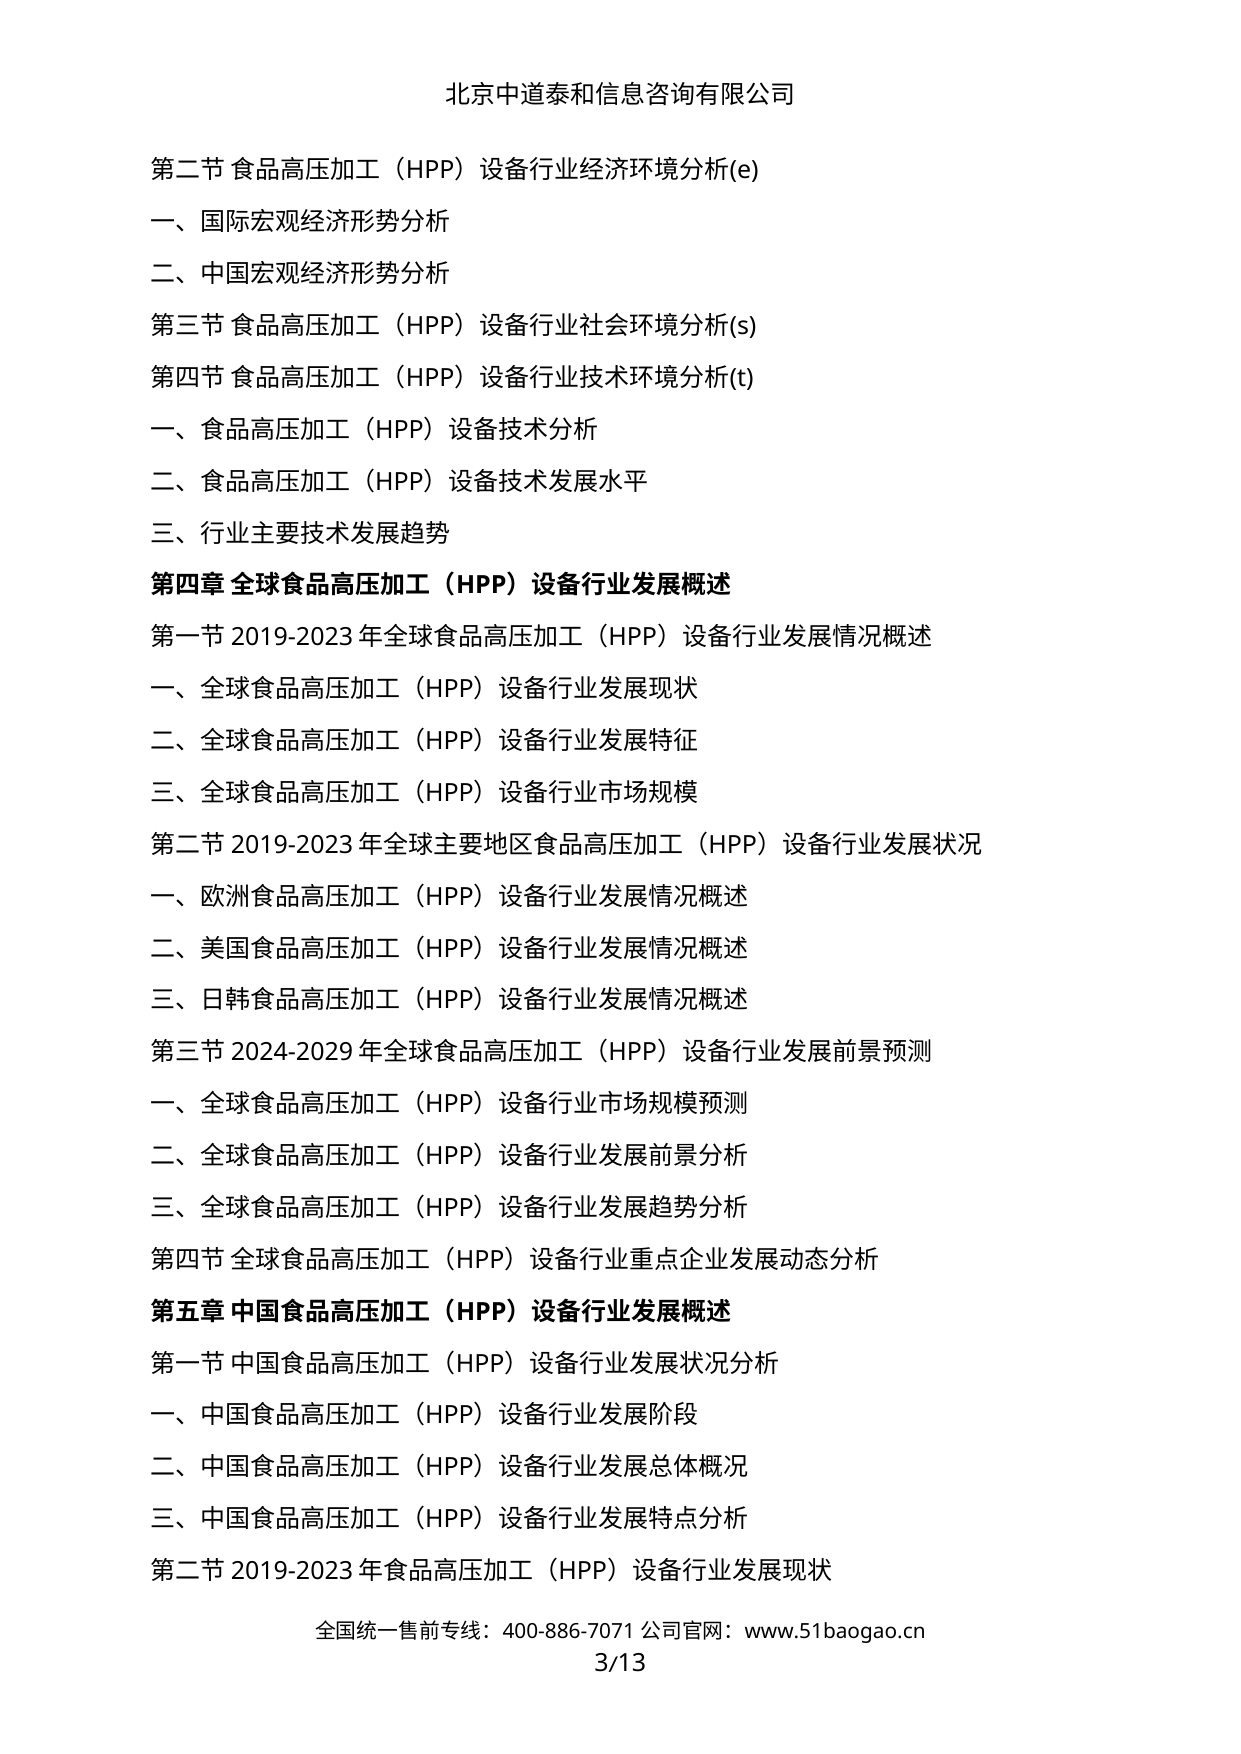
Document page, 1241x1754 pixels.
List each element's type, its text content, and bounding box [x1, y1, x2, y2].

text 二、中国宏观经济形势分析 [150, 254, 1090, 290]
text 第四节 全球食品高压加工（HPP）设备行业重点企业发展动态分析 [150, 1239, 1090, 1276]
text 三、日韩食品高压加工（HPP）设备行业发展情况概述 [150, 980, 1090, 1016]
text 第二节 2019-2023年食品高压加工（HPP）设备行业发展现状 [150, 1551, 1090, 1587]
text 三、中国食品高压加工（HPP）设备行业发展特点分析 [150, 1499, 1090, 1535]
text 三、全球食品高压加工（HPP）设备行业发展趋势分析 [150, 1187, 1090, 1224]
text 第一节 中国食品高压加工（HPP）设备行业发展状况分析 [150, 1343, 1090, 1379]
text 第三节 食品高压加工（HPP）设备行业社会环境分析(s) [150, 306, 1090, 342]
text 一、全球食品高压加工（HPP）设备行业市场规模预测 [150, 1084, 1090, 1120]
text 二、全球食品高压加工（HPP）设备行业发展前景分析 [150, 1136, 1090, 1172]
text 第二节 2019-2023年全球主要地区食品高压加工（HPP）设备行业发展状况 [150, 824, 1090, 861]
text 第五章 中国食品高压加工（HPP）设备行业发展概述 [150, 1291, 1090, 1327]
text 一、食品高压加工（HPP）设备技术分析 [150, 409, 1090, 446]
text 一、全球食品高压加工（HPP）设备行业发展现状 [150, 669, 1090, 705]
text 第四章 全球食品高压加工（HPP）设备行业发展概述 [150, 565, 1090, 601]
text 三、行业主要技术发展趋势 [150, 513, 1090, 549]
text 一、中国食品高压加工（HPP）设备行业发展阶段 [150, 1395, 1090, 1431]
text 第三节 2024-2029年全球食品高压加工（HPP）设备行业发展前景预测 [150, 1032, 1090, 1068]
text 二、全球食品高压加工（HPP）设备行业发展特征 [150, 721, 1090, 757]
text 一、国际宏观经济形势分析 [150, 202, 1090, 238]
text 第四节 食品高压加工（HPP）设备行业技术环境分析(t) [150, 357, 1090, 394]
text 第二节 食品高压加工（HPP）设备行业经济环境分析(e) [150, 150, 1090, 186]
text 一、欧洲食品高压加工（HPP）设备行业发展情况概述 [150, 876, 1090, 912]
text 第一节 2019-2023年全球食品高压加工（HPP）设备行业发展情况概述 [150, 617, 1090, 653]
text 二、美国食品高压加工（HPP）设备行业发展情况概述 [150, 928, 1090, 964]
text 三、全球食品高压加工（HPP）设备行业市场规模 [150, 772, 1090, 809]
text 二、食品高压加工（HPP）设备技术发展水平 [150, 461, 1090, 497]
text 二、中国食品高压加工（HPP）设备行业发展总体概况 [150, 1447, 1090, 1483]
